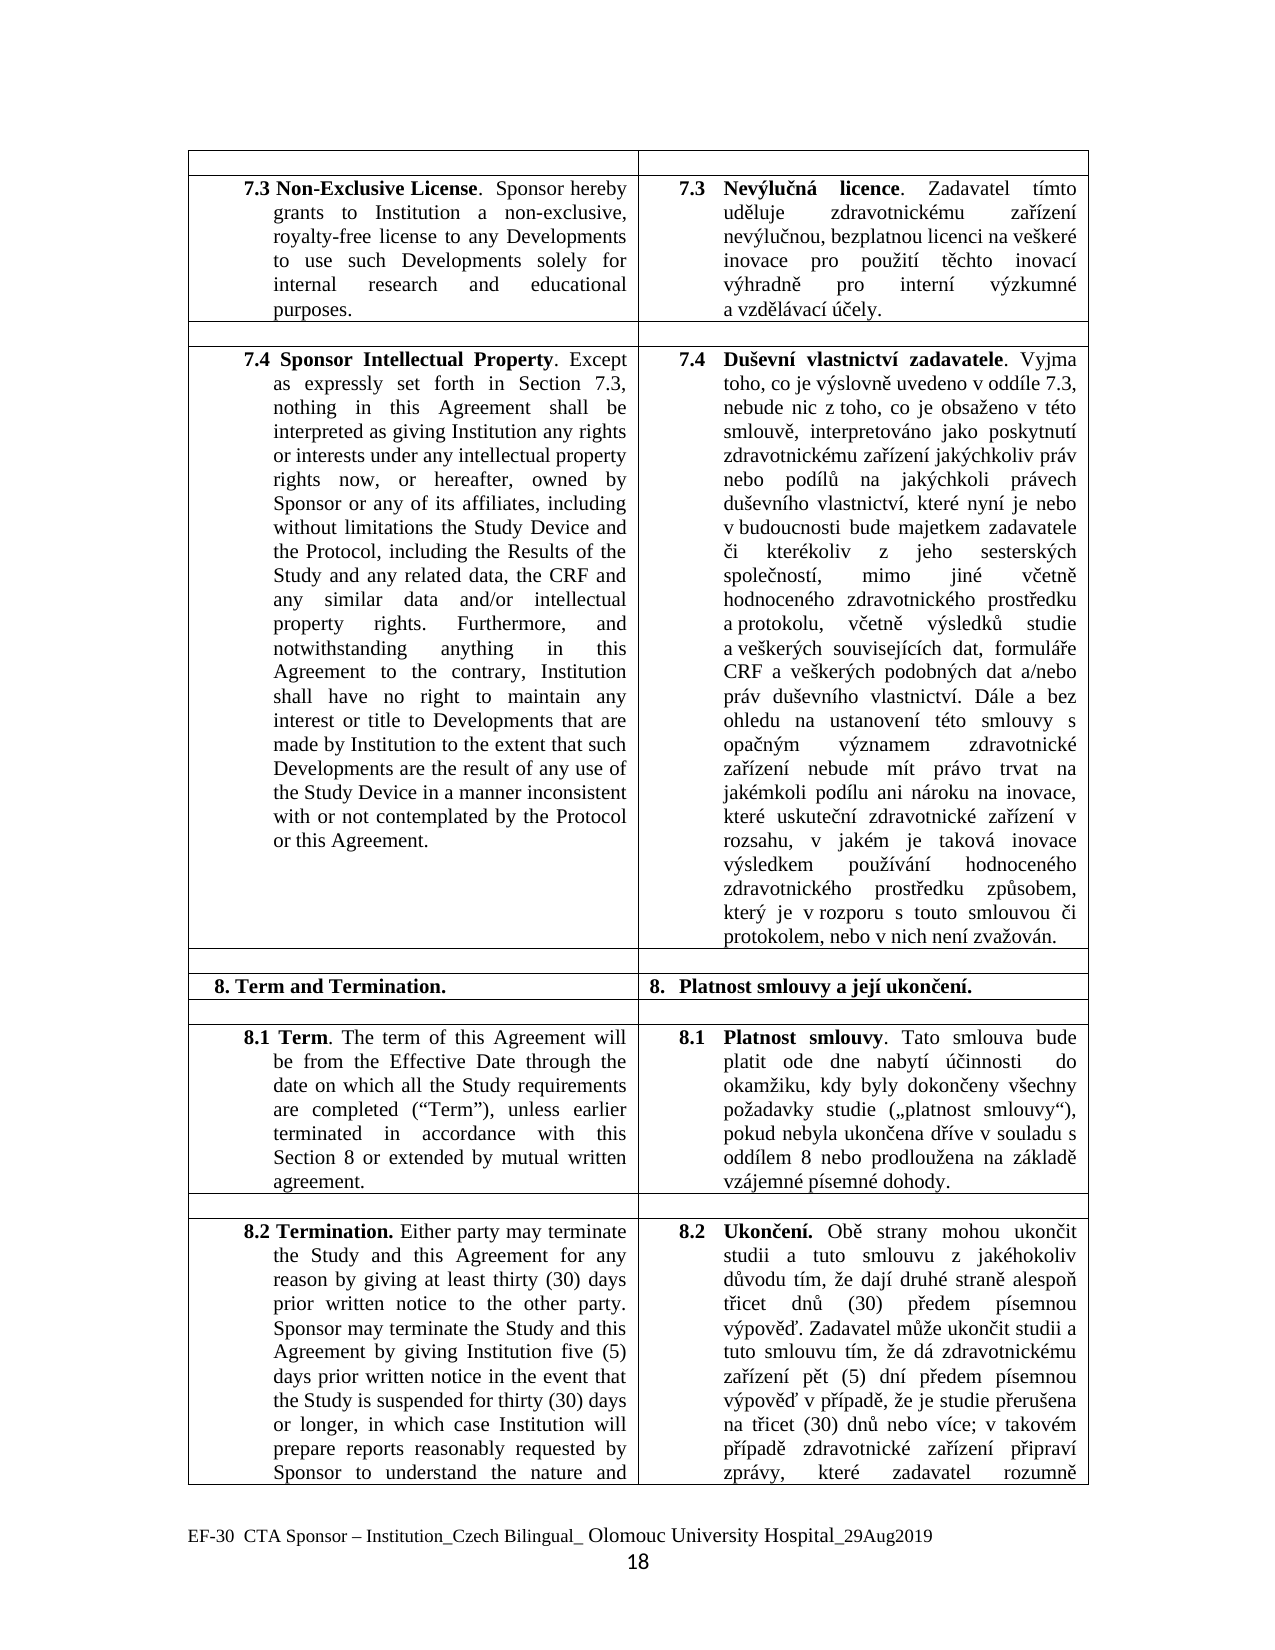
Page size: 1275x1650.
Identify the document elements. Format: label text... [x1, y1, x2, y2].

table_cell [639, 1000, 1088, 1023]
table_cell Duševní vlastnictví zadavatele. Vyjma toho, co je výslovně uvedeno v oddíle 7.3, nebude nic z toho, co je obsaženo v této smlouvě, interpretováno jako poskytnutí zdravotnickému zařízení jakýchkoliv práv nebo podílů na jakýchkoli právech duševního vlastnictví, které nyní je nebo v budoucnosti bude majetkem zadavatele či kterékoliv z jeho sesterských společností, mimo jiné včetně hodnoceného zdravotnického prostředku a protokolu, včetně výsledků studie a veškerých souvisejících dat, formuláře CRF a veškerých podobných dat a/nebo práv duševního vlastnictví. Dále a bez ohledu na ustanovení této smlouvy s opačným významem zdravotnické zařízení nebude mít právo trvat na jakémkoli podílu ani nároku na inovace, které uskuteční zdravotnické zařízení v rozsahu, v jakém je taková inovace výsledkem používání hodnoceného zdravotnického prostředku způsobem, který je v rozporu s touto smlouvou či protokolem, nebo v nich není zvažován. [639, 347, 1088, 948]
table_cell [639, 322, 1088, 346]
table_cell [189, 151, 638, 175]
table_cell [639, 949, 1088, 973]
table_cell [639, 151, 1088, 175]
table_cell [189, 1194, 638, 1218]
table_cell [189, 1219, 638, 1484]
table_cell [639, 1194, 1088, 1218]
table_cell Platnost smlouvy. Tato smlouva bude platit ode dne nabytí účinnosti do okamžiku, kdy byly dokončeny všechny požadavky studie („platnost smlouvy“), pokud nebyla ukončena dříve v souladu s oddílem 8 nebo prodloužena na základě vzájemné písemné dohody. [639, 1025, 1088, 1193]
table_cell 7.3 Non-Exclusive License. Sponsor hereby grants to Institution a non-exclusive, royalty-free license to any Developments to use such Developments solely for internal research and educational purposes. [189, 176, 638, 321]
table_cell [189, 1000, 638, 1023]
table_cell 7.4 Sponsor Intellectual Property. Except as expressly set forth in Section 7.3, nothing in this Agreement shall be interpreted as giving Institution any rights or interests under any intellectual property rights now, or hereafter, owned by Sponsor or any of its affiliates, including without limitations the Study Device and the Protocol, including the Results of the Study and any related data, the CRF and any similar data and/or intellectual property rights. Furthermore, and notwithstanding anything in this Agreement to the contrary, Institution shall have no right to maintain any interest or title to Developments that are made by Institution to the extent that such Developments are the result of any use of the Study Device in a manner inconsistent with or not contemplated by the Protocol or this Agreement. [189, 347, 638, 948]
table_cell [189, 322, 638, 346]
table_cell 8. Term and Termination. [189, 974, 638, 998]
table_cell [189, 949, 638, 973]
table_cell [639, 1219, 1088, 1484]
table_cell 8.1 Term. The term of this Agreement will be from the Effective Date through the date on which all the Study requirements are completed (“Term”), unless earlier terminated in accordance with this Section 8 or extended by mutual written agreement. [189, 1025, 638, 1193]
table_cell Nevýlučná licence. Zadavatel tímto uděluje zdravotnickému zařízení nevýlučnou, bezplatnou licenci na veškeré inovace pro použití těchto inovací výhradně pro interní výzkumné a vzdělávací účely. [639, 176, 1088, 321]
table_cell Platnost smlouvy a její ukončení. [639, 974, 1088, 998]
